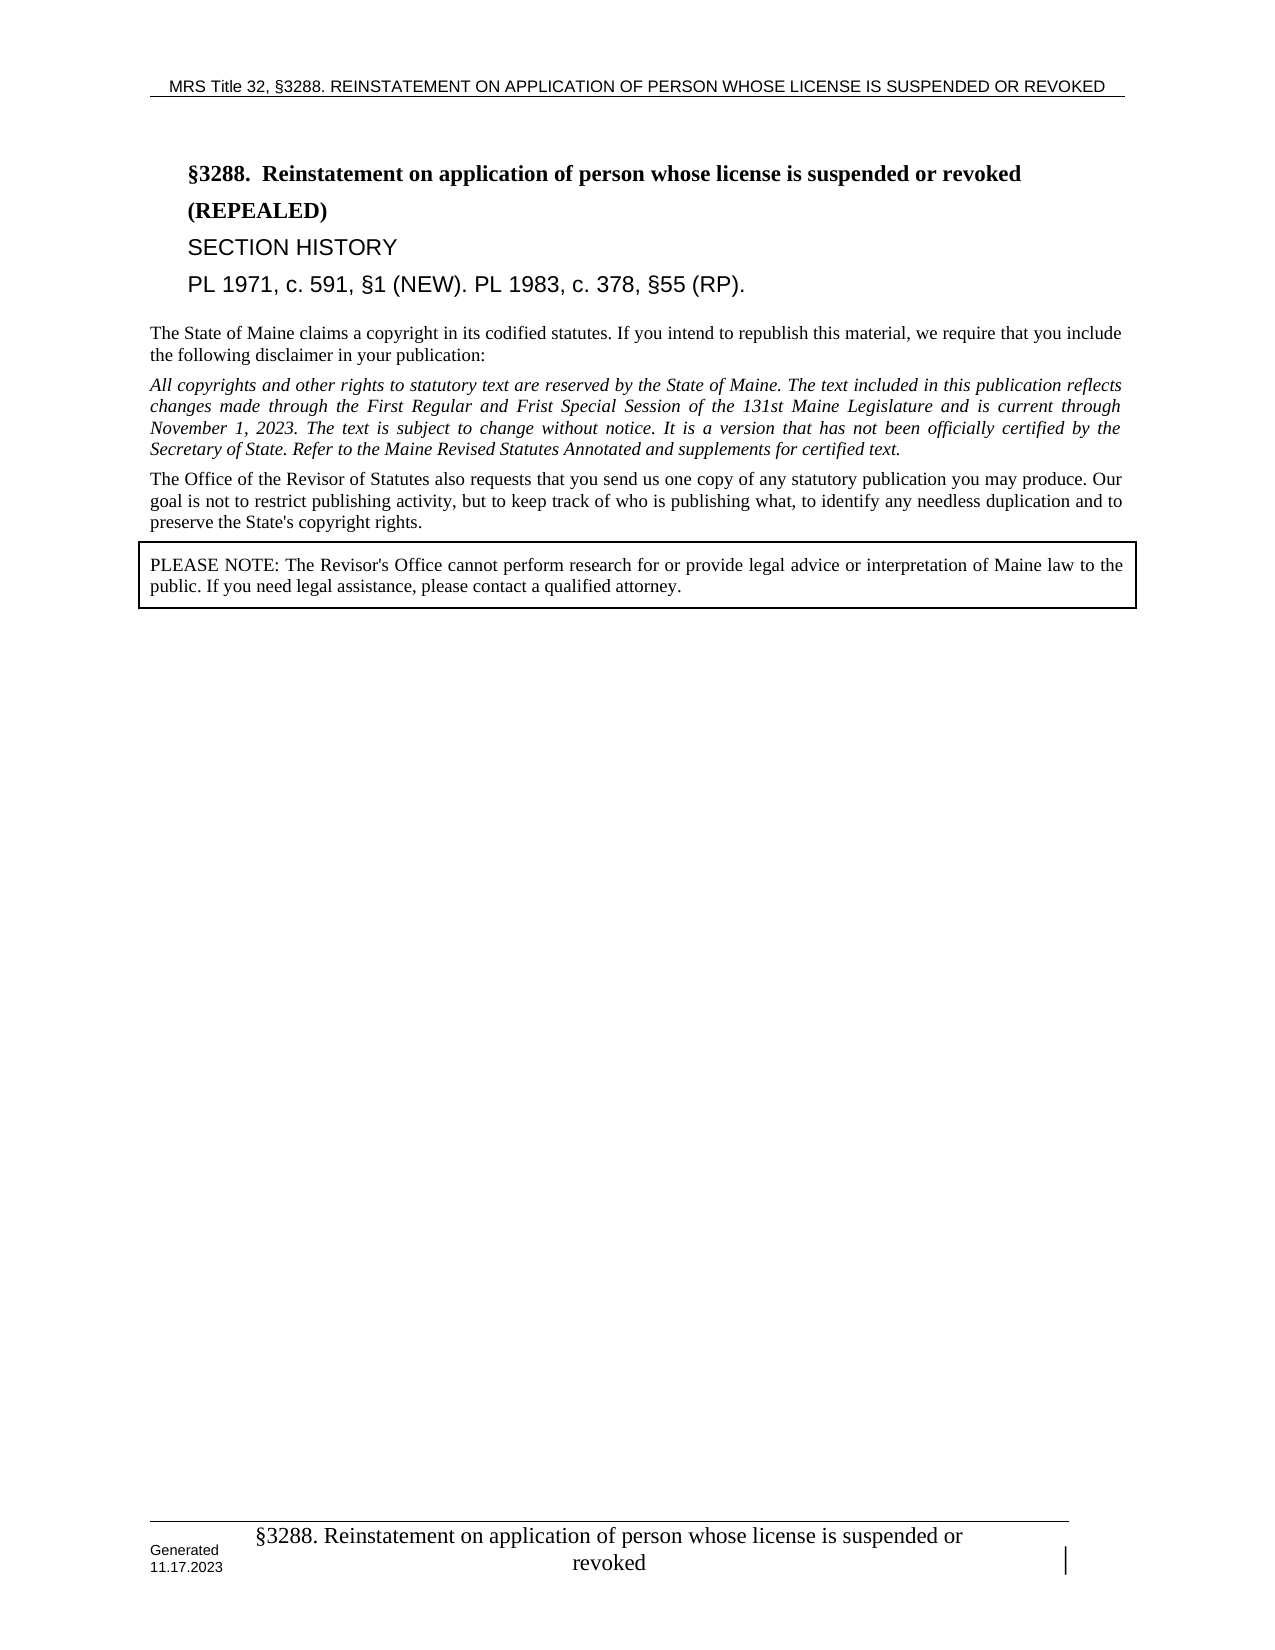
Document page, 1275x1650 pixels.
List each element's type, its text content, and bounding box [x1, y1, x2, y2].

text All copyrights and other rights to statutory text are reserved by the State of Maine. The text included in this publication reflects changes made through the First Regular and Frist Special Session of the 131st Maine Legislature and is current through November 1, 2023 . The text is subject to change without notice. It is a version that has not been officially certified by the Secretary of State. Refer to the Maine Revised Statutes Annotated and supplements for certified text. [150, 373, 1125, 460]
text The State of Maine claims a copyright in its codified statutes. If you intend to republish this material, we require that you include the following disclaimer in your publication: [150, 322, 1125, 365]
text The Office of the Revisor of Statutes also requests that you send us one copy of any statutory publication you may produce. Our goal is not to restrict publishing activity, but to keep track of who is publishing what, to identify any needless duplication and to preserve the State's copyright rights. [150, 468, 1125, 533]
text PLEASE NOTE: The Revisor's Office cannot perform research for or provide legal advice or interpretation of Maine law to the public. If you need legal assistance, please contact a qualified attorney. [140, 543, 1135, 607]
text SECTION HISTORY [187, 234, 1125, 260]
text PL 1971, c. 591, §1 (NEW). PL 1983, c. 378, §55 (RP). [187, 271, 1125, 297]
text §3288. Reinstatement on application of person whose license is suspended or revoked [187, 160, 1125, 187]
text (REPEALED) [187, 197, 1125, 223]
